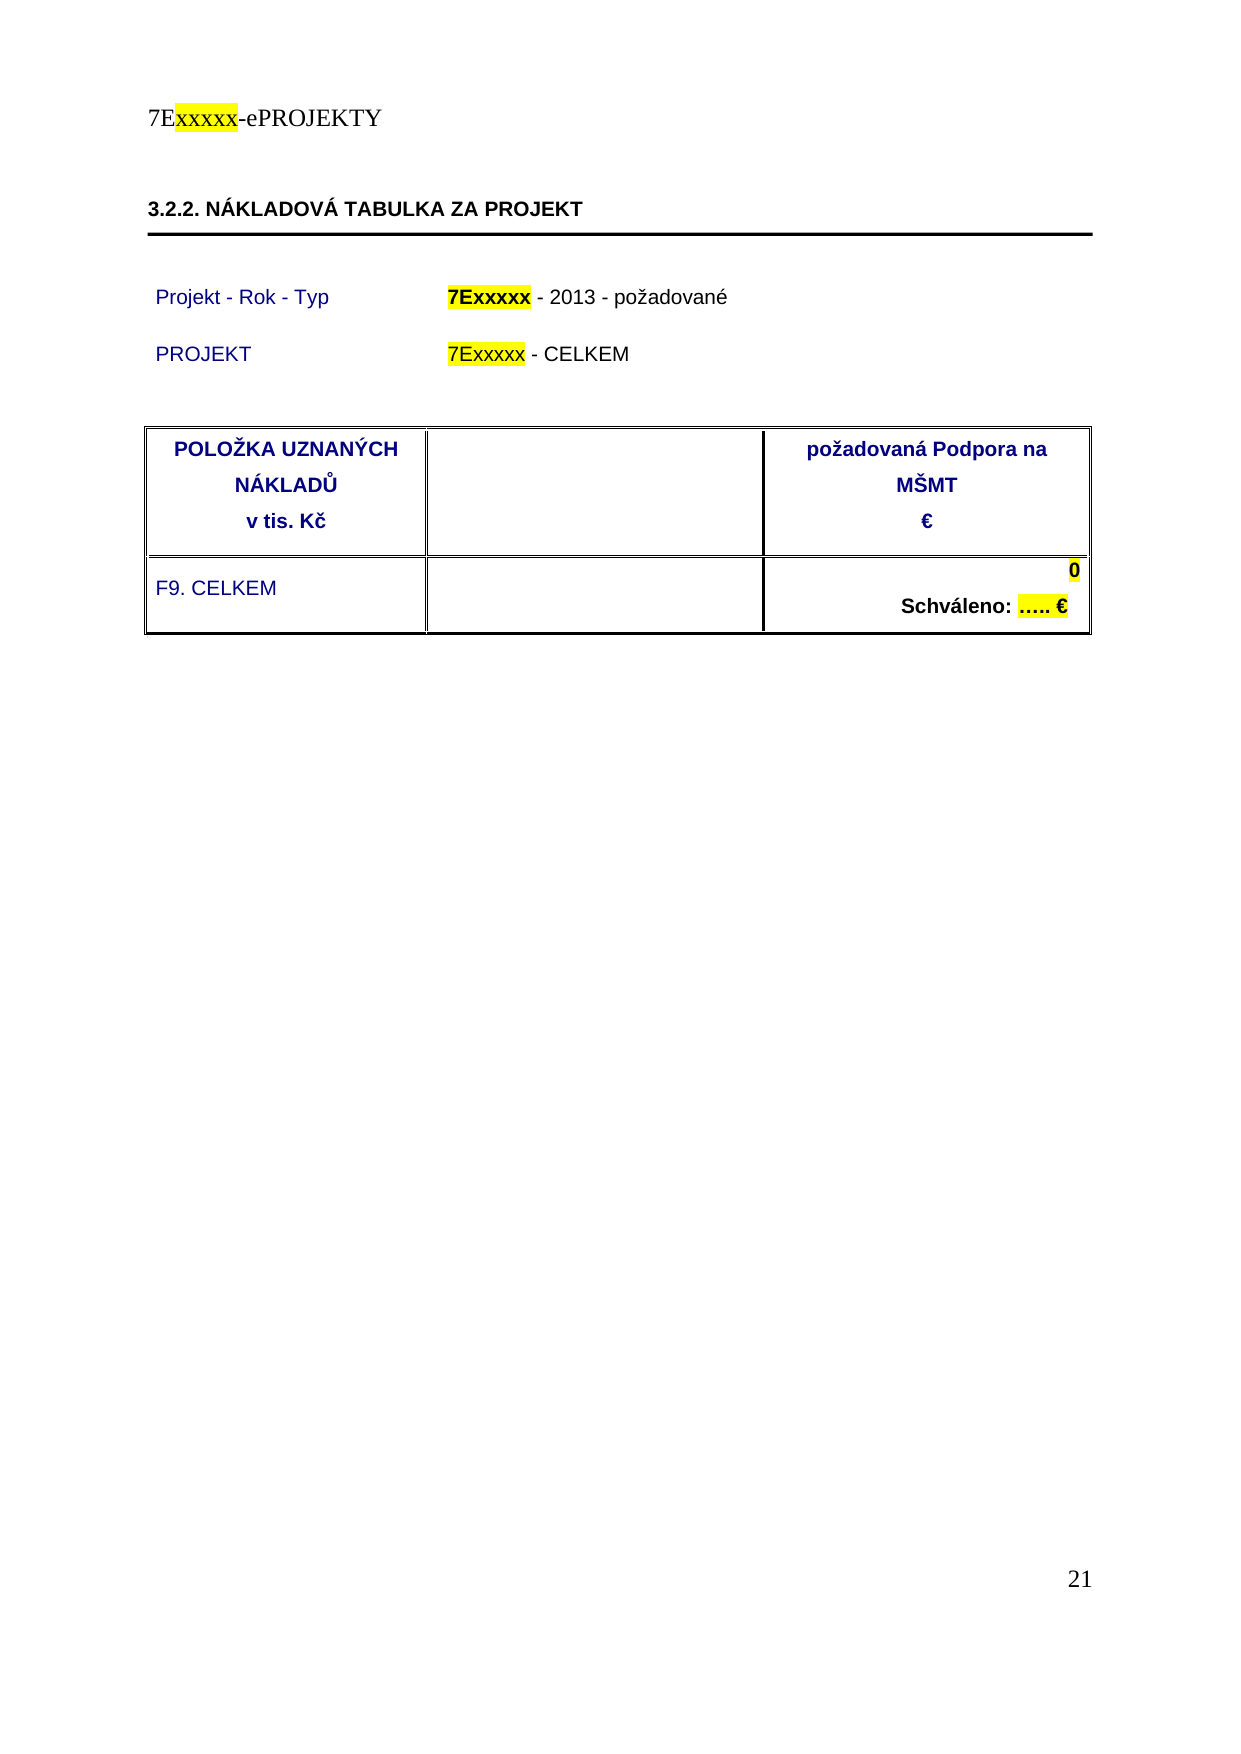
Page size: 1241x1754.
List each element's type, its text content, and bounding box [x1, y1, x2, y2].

table_header 7Exxxxx - 2013 - požadované [430, 276, 1091, 333]
table_header Projekt - Rok - Typ [146, 276, 430, 333]
table_cell [427, 558, 763, 632]
table_header požadovaná Podpora na MŠMT € [763, 429, 1089, 555]
table_cell F9. CELKEM [145, 555, 427, 632]
text 3.2.2. NÁKLADOVÁ TABULKA ZA PROJEKT [148, 197, 1093, 221]
table_header [427, 429, 763, 555]
table_cell PROJEKT [146, 333, 430, 390]
table_header POLOŽKA UZNANÝCH NÁKLADŮ v tis. Kč [147, 429, 427, 555]
table_cell 7Exxxxx - CELKEM [430, 333, 1091, 390]
table_cell 0 Schváleno: ….. € [763, 555, 1090, 632]
